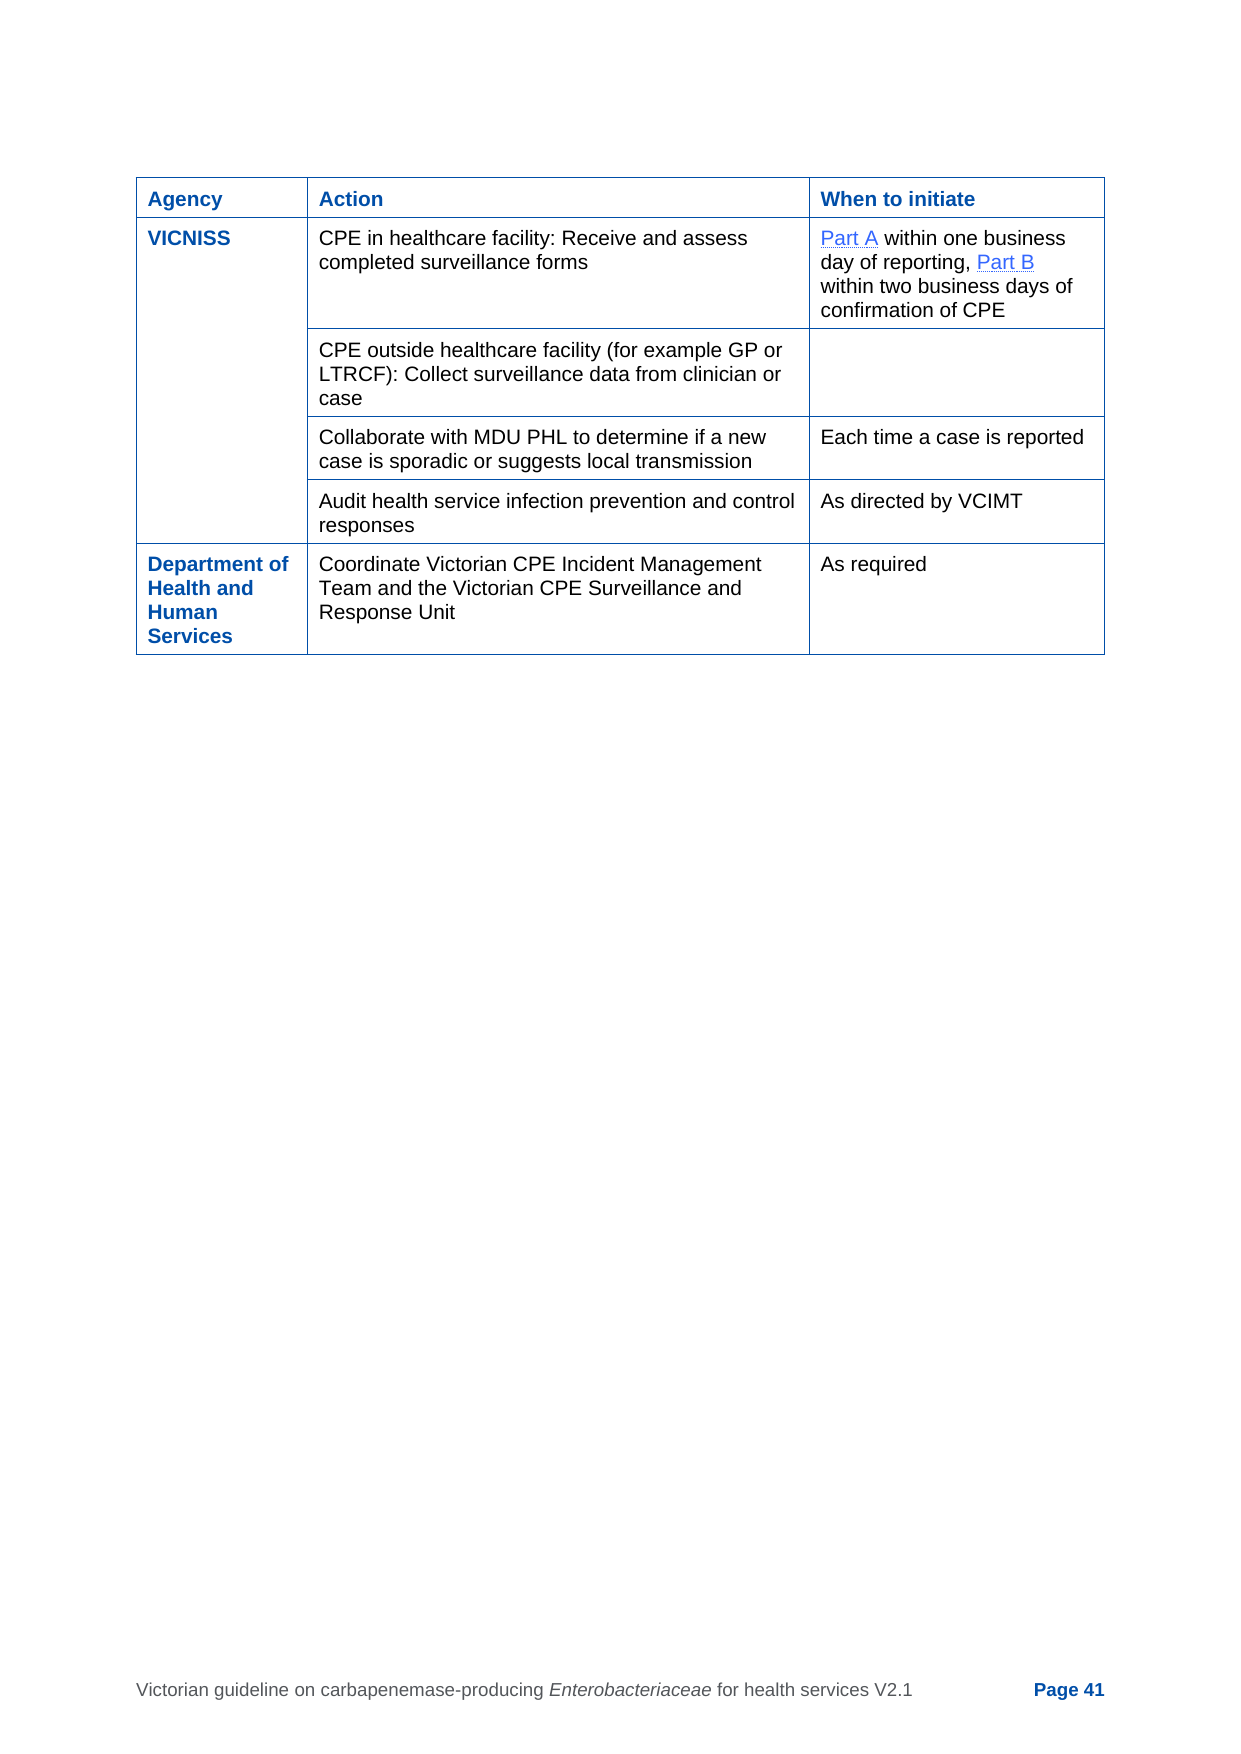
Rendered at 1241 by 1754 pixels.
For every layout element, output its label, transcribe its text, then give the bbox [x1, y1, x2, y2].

table_cell CPE in healthcare facility: Receive and assess completed surveillance forms [308, 218, 809, 328]
table_header When to initiate [810, 178, 1104, 217]
table_cell Department of Health and Human Services [137, 544, 307, 654]
table_cell Collaborate with MDU PHL to determine if a new case is sporadic or suggests local transmission [308, 417, 809, 479]
table_cell Each time a case is reported [810, 417, 1104, 479]
table_header Action [308, 178, 809, 217]
table_cell As directed by VCIMT [810, 480, 1104, 543]
table_cell Part A within one business day of reporting, Part B within two business days of confirmation of CPE [810, 218, 1104, 328]
table_header Agency [137, 178, 307, 217]
table_cell Audit health service infection prevention and control responses [308, 480, 809, 543]
table_cell CPE outside healthcare facility (for example GP or LTRCF): Collect surveillance data from clinician or case [308, 329, 809, 416]
table_cell As required [810, 544, 1104, 654]
table_cell Coordinate Victorian CPE Incident Management Team and the Victorian CPE Surveillance and Response Unit [308, 544, 809, 654]
table_cell [810, 329, 1104, 416]
table_cell VICNISS [137, 218, 307, 543]
